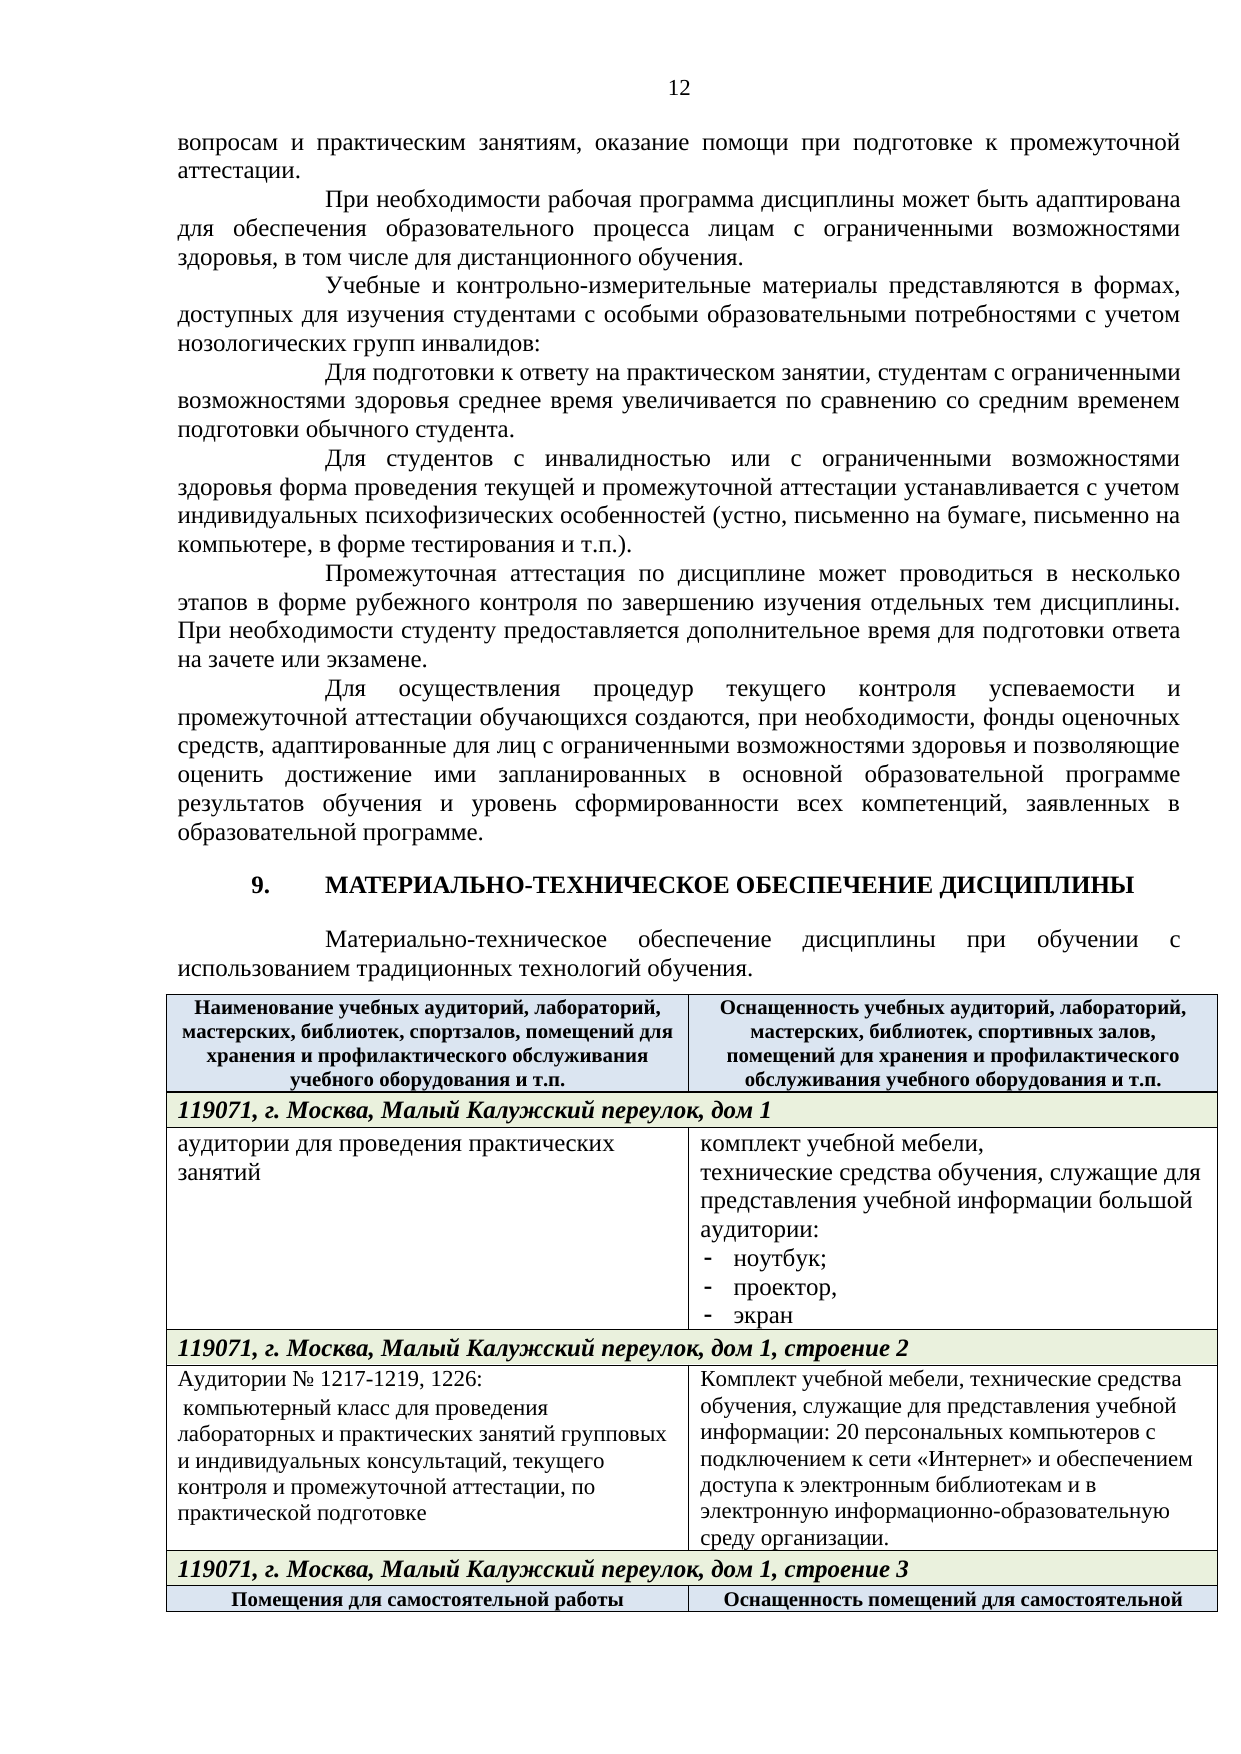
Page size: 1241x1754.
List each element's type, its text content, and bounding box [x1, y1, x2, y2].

list Для осуществления процедур текущего контроля успеваемости и промежуточной аттестации обучающихся создаются, при необходимости, фонды оценочных средств, адаптированные для лиц с ограниченными возможностями здоровья и позволяющие оценить достижение ими запланированных в основной образовательной программе результатов обучения и уровень сформированности всех компетенций, заявленных в образовательной программе. [177, 673, 1181, 845]
list Промежуточная аттестация по дисциплине может проводиться в несколько этапов в форме рубежного контроля по завершению изучения отдельных тем дисциплины. При необходимости студенту предоставляется дополнительное время для подготовки ответа на зачете или экзамене. [177, 558, 1181, 673]
table_header Наименование учебных аудиторий, лабораторий, мастерских, библиотек, спортзалов, помещений для хранения и профилактического обслуживания учебного оборудования и т.п. [167, 995, 688, 1091]
table_cell аудитории для проведения практических занятий [167, 1128, 688, 1329]
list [177, 127, 1181, 184]
list При необходимости рабочая программа дисциплины может быть адаптирована для обеспечения образовательного процесса лицам с ограниченными возможностями здоровья, в том числе для дистанционного обучения. [177, 184, 1181, 270]
table_cell 119071, г. Москва, Малый Калужский переулок, дом 1, строение 3 [167, 1551, 1217, 1585]
list Материально-техническое обеспечение дисциплины при обучении с использованием традиционных технологий обучения. [177, 924, 1181, 982]
table_cell Помещения для самостоятельной работы обучающихся [167, 1586, 688, 1611]
subtitle МАТЕРИАЛЬНО-ТЕХНИЧЕСКОЕ ОБЕСПЕЧЕНИЕ ДИСЦИПЛИНЫ [251, 870, 1181, 899]
table_cell комплект учебной мебели, технические средства обучения, служащие для представления учебной информации большой аудитории: ноутбук; проектор, экран [689, 1128, 1217, 1329]
table_cell Аудитории № 1217-1219, 1226: компьютерный класс для проведения лабораторных и практических занятий групповых и индивидуальных консультаций, текущего контроля и промежуточной аттестации, по практической подготовке [167, 1366, 688, 1550]
table_cell Оснащенность помещений для самостоятельной работы обучающихся [689, 1586, 1217, 1611]
list Для подготовки к ответу на практическом занятии, студентам с ограниченными возможностями здоровья среднее время увеличивается по сравнению со средним временем подготовки обычного студента. [177, 357, 1181, 443]
table_cell 119071, г. Москва, Малый Калужский переулок, дом 1, строение 2 [167, 1330, 1217, 1364]
table_cell 119071, г. Москва, Малый Калужский переулок, дом 1 [167, 1093, 1217, 1127]
list Учебные и контрольно-измерительные материалы представляются в формах, доступных для изучения студентами с особыми образовательными потребностями с учетом нозологических групп инвалидов: [177, 270, 1181, 357]
table_header Оснащенность учебных аудиторий, лабораторий, мастерских, библиотек, спортивных залов, помещений для хранения и профилактического обслуживания учебного оборудования и т.п. [689, 995, 1217, 1091]
list Для студентов с инвалидностью или с ограниченными возможностями здоровья форма проведения текущей и промежуточной аттестации устанавливается с учетом индивидуальных психофизических особенностей (устно, письменно на бумаге, письменно на компьютере, в форме тестирования и т.п.). [177, 443, 1181, 558]
table_cell Комплект учебной мебели, технические средства обучения, служащие для представления учебной информации: 20 персональных компьютеров с подключением к сети «Интернет» и обеспечением доступа к электронным библиотекам и в электронную информационно-образовательную среду организации. [689, 1366, 1217, 1550]
